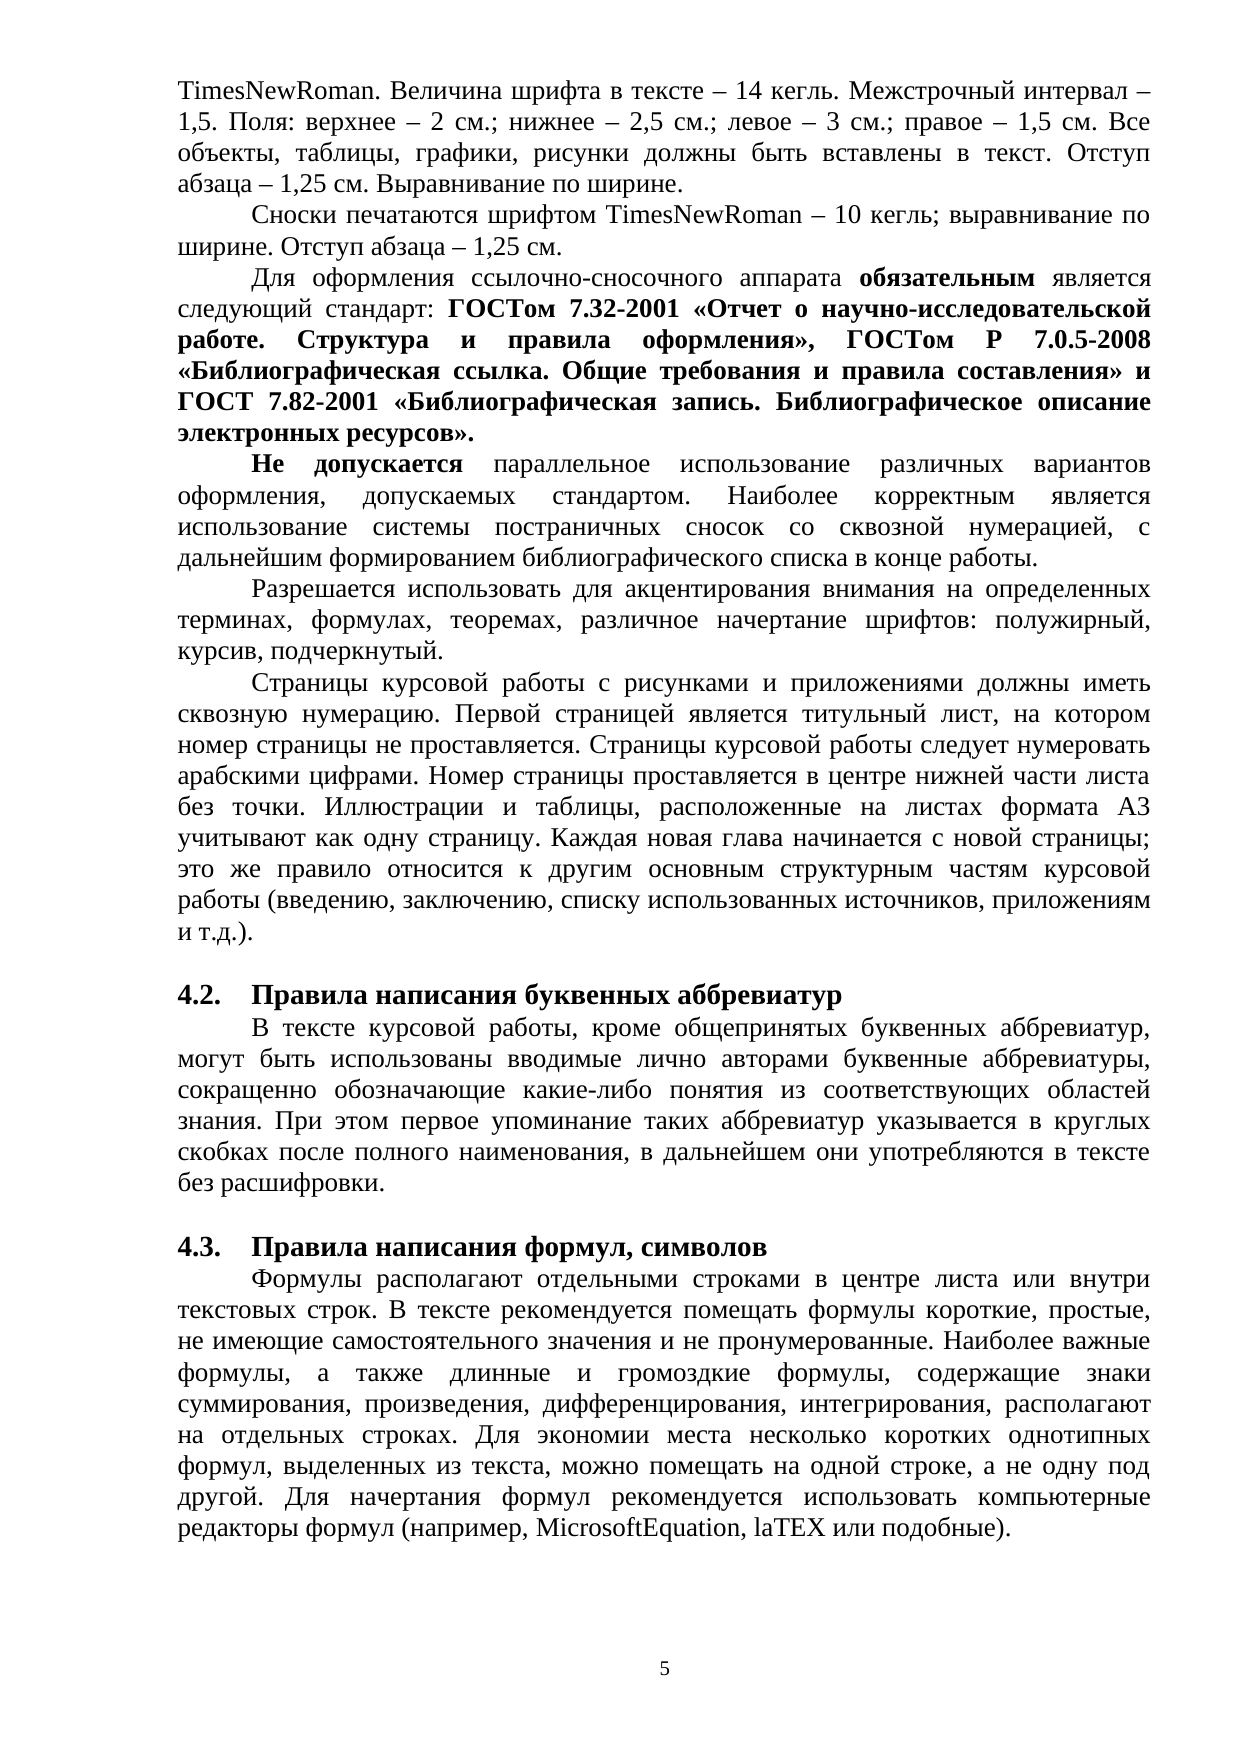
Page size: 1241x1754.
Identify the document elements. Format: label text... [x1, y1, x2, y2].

list Не допускается параллельное использование различных вариантов оформления, допускаемых стандартом. Наиболее корректным является использование системы постраничных сносок со сквозной нумерацией, с дальнейшим формированием библиографического списка в конце работы. [177, 448, 1152, 572]
list В тексте курсовой работы, кроме общепринятых буквенных аббревиатур, могут быть использованы вводимые лично авторами буквенные аббревиатуры, сокращенно обозначающие какие-либо понятия из соответствующих областей знания. При этом первое упоминание таких аббревиатур указывается в круглых скобках после полного наименования, в дальнейшем они употребляются в тексте без расшифровки. [177, 1011, 1152, 1197]
list Формулы располагают отдельными строками в центре листа или внутри текстовых строк. В тексте рекомендуется помещать формулы короткие, простые, не имеющие самостоятельного значения и не пронумерованные. Наиболее важные формулы, а также длинные и громоздкие формулы, содержащие знаки суммирования, произведения, дифференцирования, интегрирования, располагают на отдельных строках. Для экономии места несколько коротких однотипных формул, выделенных из текста, можно помещать на одной строке, а не одну под другой. Для начертания формул рекомендуется использовать компьютерные редакторы формул (например, MicrosoftEquation, laTEX или подобные). [177, 1262, 1152, 1542]
list Сноски печатаются шрифтом TimesNewRoman – 10 кегль; выравнивание по ширине. Отступ абзаца – 1,25 см. [177, 198, 1152, 261]
list Разрешается использовать для акцентирования внимания на определенных терминах, формулах, теоремах, различное начертание шрифтов: полужирный, курсив, подчеркнутый. [177, 572, 1152, 666]
list Правила написания формул, символов [177, 1229, 1152, 1262]
list Страницы курсовой работы с рисунками и приложениями должны иметь сквозную нумерацию. Первой страницей является титульный лист, на котором номер страницы не проставляется. Страницы курсовой работы следует нумеровать арабскими цифрами. Номер страницы проставляется в центре нижней части листа без точки. Иллюстрации и таблицы, расположенные на листах формата А3 учитывают как одну страницу. Каждая новая глава начинается с новой страницы; это же правило относится к другим основным структурным частям курсовой работы (введению, заключению, списку использованных источников, приложениям и т.д.). [177, 666, 1152, 946]
list Для оформления ссылочно-сносочного аппарата обязательным является следующий стандарт: ГОСТом 7.32-2001 «Отчет о научно-исследовательской работе. Структура и правила оформления», ГОСТом Р 7.0.5-2008 «Библиографическая ссылка. Общие требования и правила составления» и ГОСТ 7.82-2001 «Библиографическая запись. Библиографическое описание электронных ресурсов». [177, 261, 1152, 448]
list Правила написания буквенных аббревиатур [177, 977, 1152, 1011]
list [177, 74, 1152, 198]
